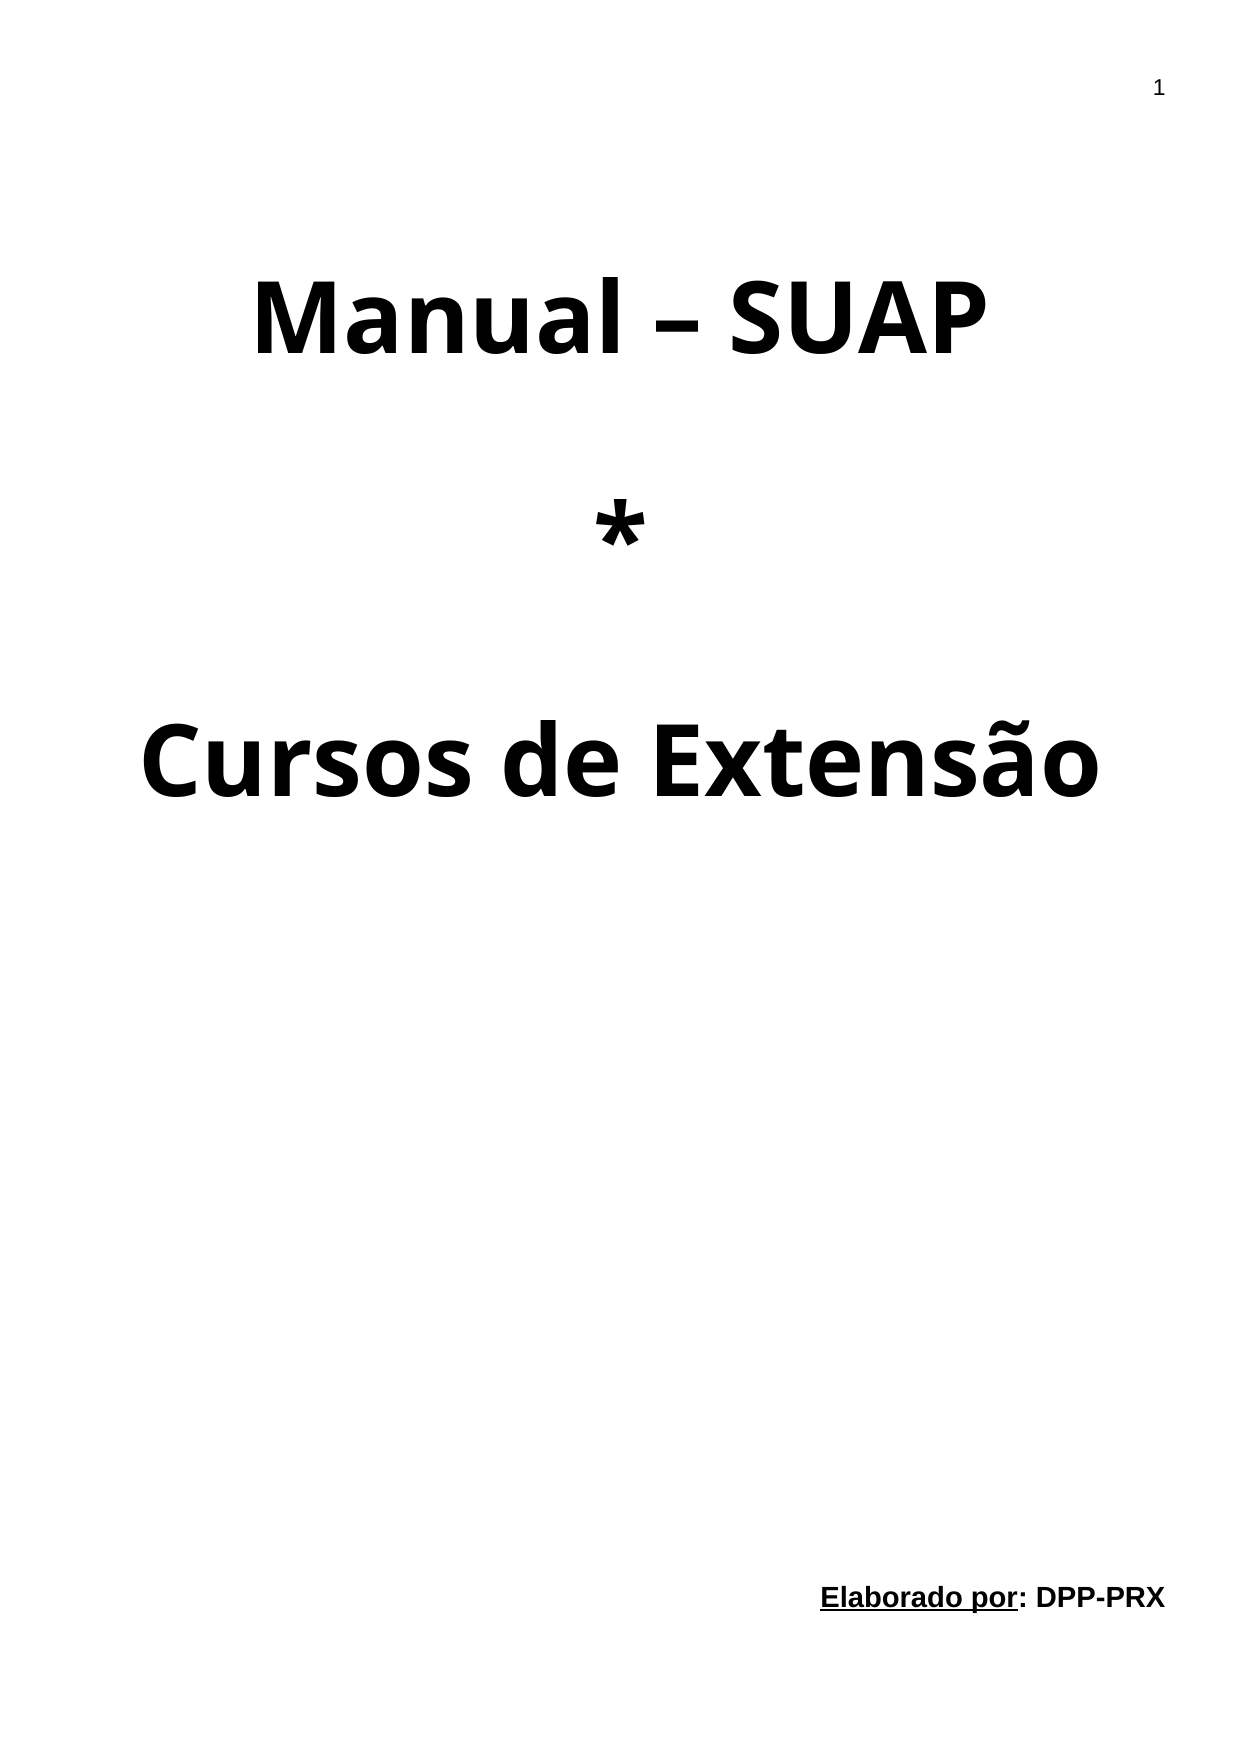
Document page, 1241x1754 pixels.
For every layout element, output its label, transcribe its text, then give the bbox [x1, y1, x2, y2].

text Manual – SUAP [75, 247, 1165, 383]
text Cursos de Extensão [75, 689, 1165, 825]
text * [75, 468, 1165, 604]
text Elaborado por: DPP-PRX [75, 1580, 1165, 1613]
